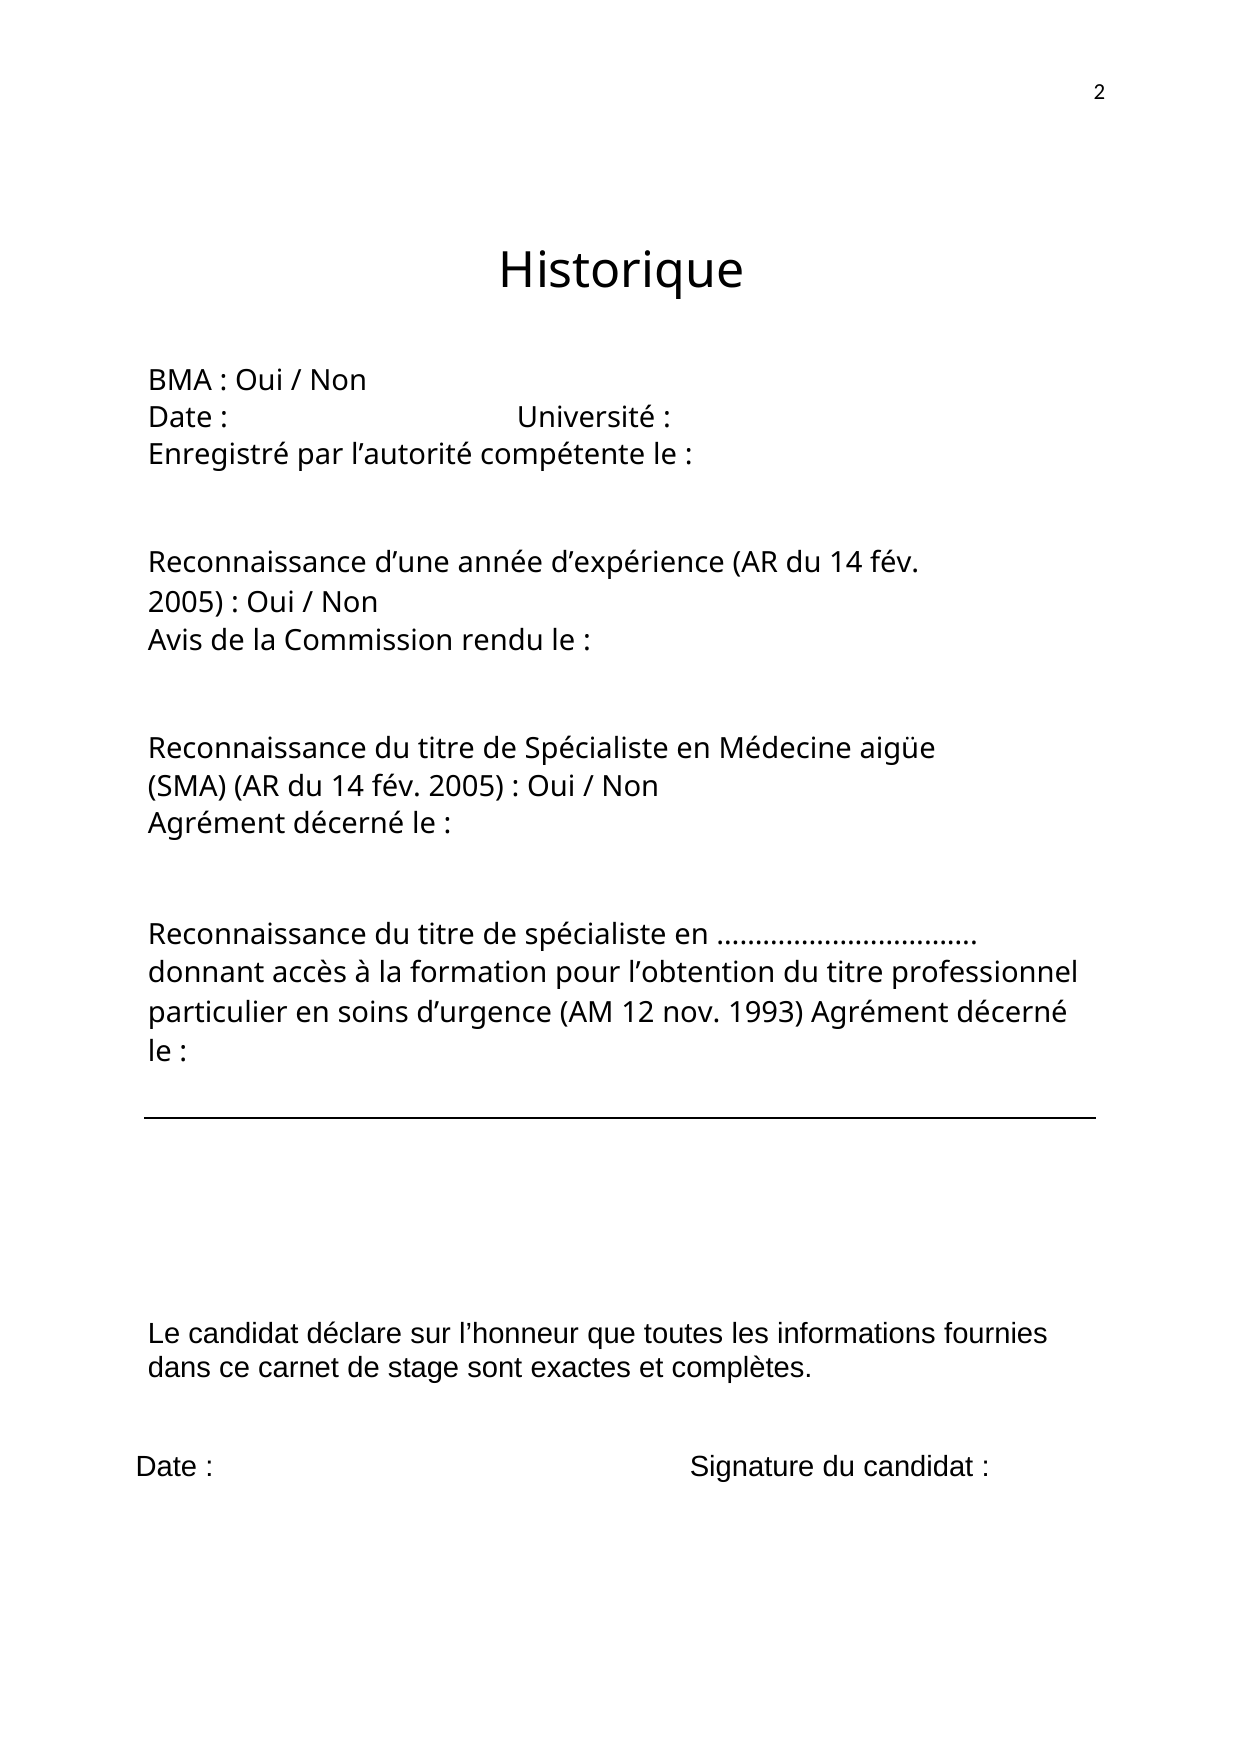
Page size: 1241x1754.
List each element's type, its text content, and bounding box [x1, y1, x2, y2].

text Le candidat déclare sur l’honneur que toutes les informations fournies dans ce carnet de stage sont exactes et complètes. [148, 1317, 1056, 1384]
text 2005) : Oui / Non [148, 581, 1107, 621]
text Enregistré par l’autorité compétente le : [148, 436, 1096, 471]
text Historique [487, 240, 756, 298]
text Agrément décerné le : [148, 802, 1107, 842]
text (SMA) (AR du 14 fév. 2005) : Oui / Non [148, 767, 1107, 802]
text Avis de la Commission rendu le : [148, 621, 1107, 656]
text Reconnaissance du titre de spécialiste en ……………………………. donnant accès à la formation pour l’obtention du titre professionnel particulier en soins d’urgence (AM 12 nov. 1993) Agrément décerné le : [148, 913, 1079, 1070]
text Reconnaissance d’une année d’expérience (AR du 14 fév. [148, 541, 1107, 581]
text Date : Signature du candidat : [135, 1450, 1107, 1483]
text Reconnaissance du titre de Spécialiste en Médecine aigüe [148, 727, 1107, 767]
text Date : Université : [148, 399, 1096, 435]
text BMA : Oui / Non [148, 359, 1107, 398]
